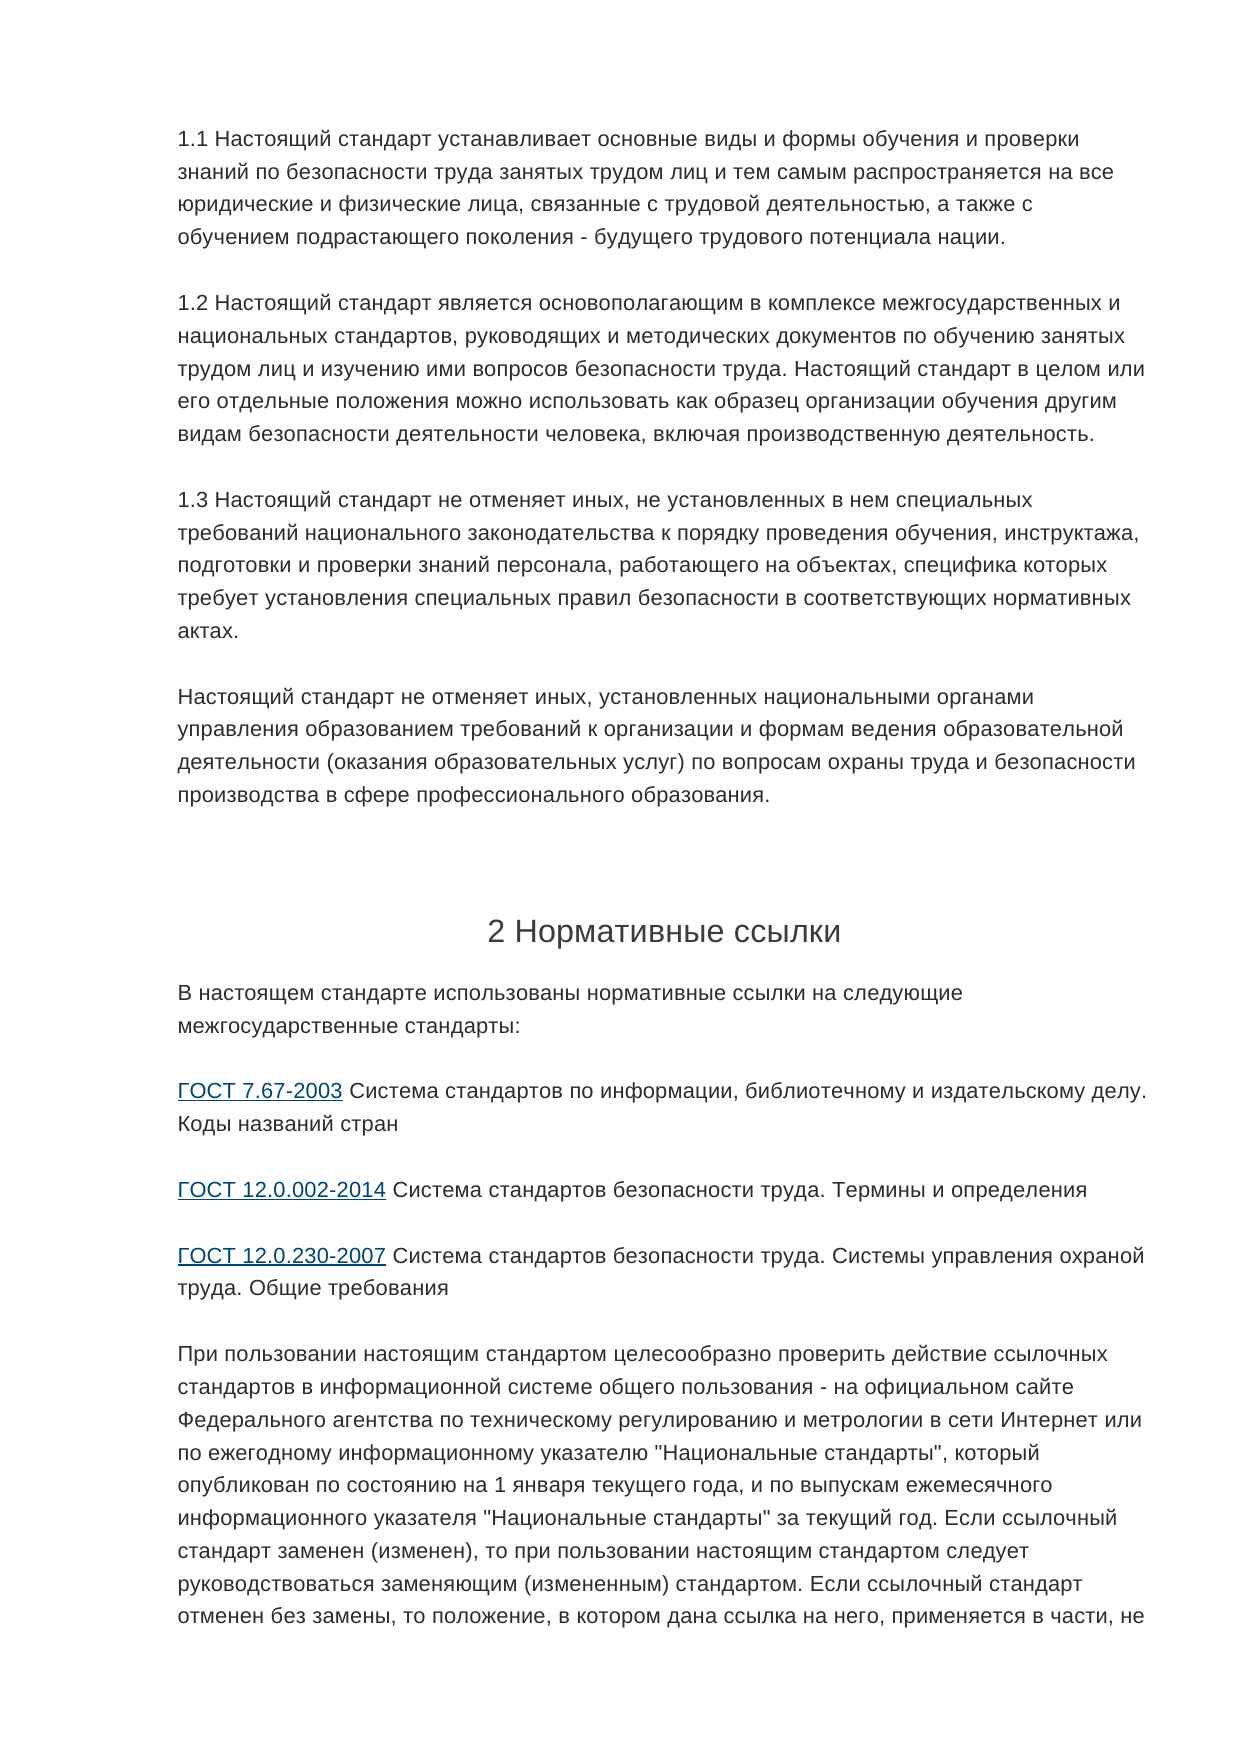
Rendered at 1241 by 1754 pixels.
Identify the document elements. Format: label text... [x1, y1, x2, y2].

text 1.3 Настоящий стандарт не отменяет иных, не установленных в нем специальных требований национального законодательства к порядку проведения обучения, инструктажа, подготовки и проверки знаний персонала, работающего на объектах, специфика которых требует установления специальных правил безопасности в соответствующих нормативных актах. Настоящий стандарт не отменяет иных, установленных национальными органами управления образованием требований к организации и формам ведения образовательной деятельности (оказания образовательных услуг) по вопросам охраны труда и безопасности производства в сфере профессионального образования. [177, 479, 1152, 873]
text 1.1 Настоящий стандарт устанавливает основные виды и формы обучения и проверки знаний по безопасности труда занятых трудом лиц и тем самым распространяется на все юридические и физические лица, связанные с трудовой деятельностью, а также с обучением подрастающего поколения - будущего трудового потенциала нации. [177, 118, 1152, 282]
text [177, 972, 1152, 1629]
text 2 Нормативные ссылки [177, 912, 1152, 949]
text 1.2 Настоящий стандарт является основополагающим в комплексе межгосударственных и национальных стандартов, руководящих и методических документов по обучению занятых трудом лиц и изучению ими вопросов безопасности труда. Настоящий стандарт в целом или его отдельные положения можно использовать как образец организации обучения другим видам безопасности деятельности человека, включая производственную деятельность. [177, 282, 1152, 479]
